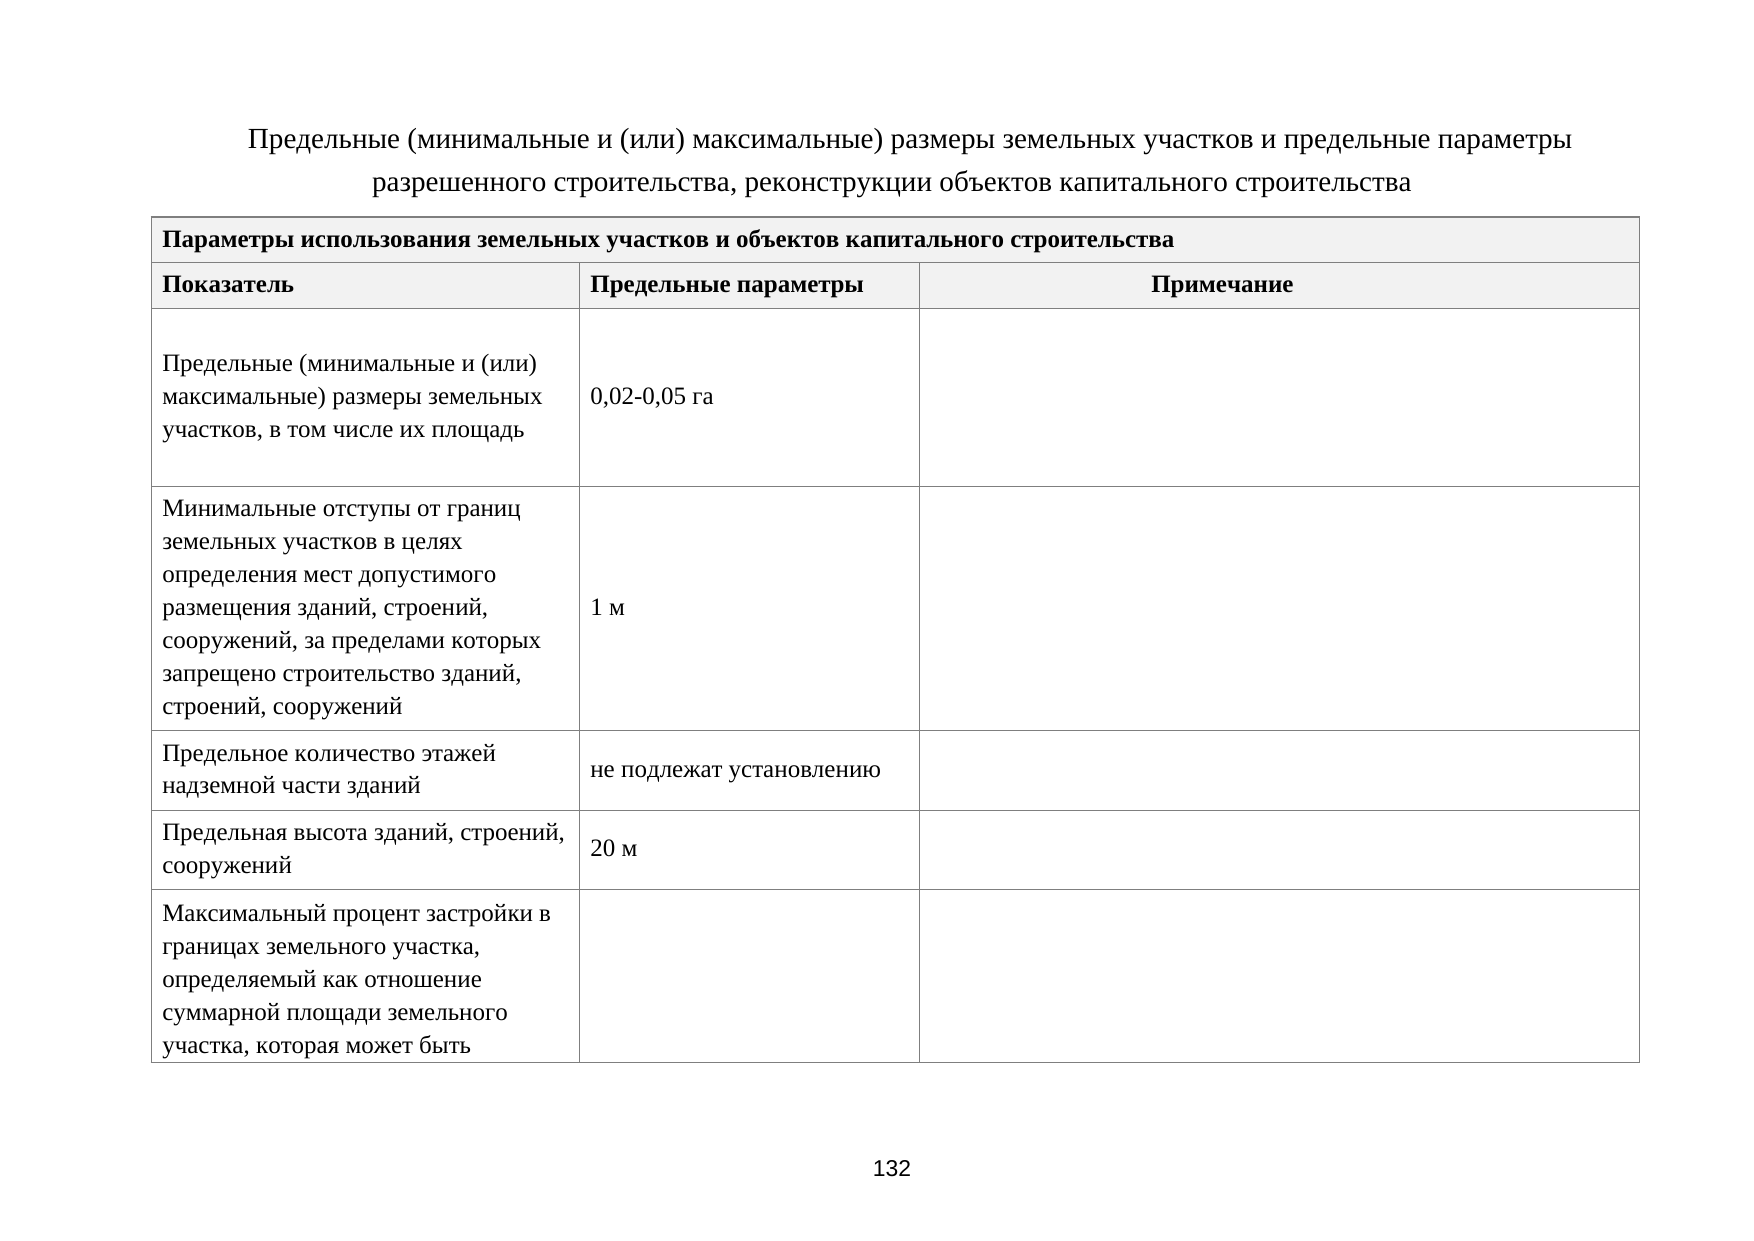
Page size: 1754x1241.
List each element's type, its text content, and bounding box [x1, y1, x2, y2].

table_cell Показатель [152, 263, 579, 308]
table_cell [920, 487, 1639, 730]
table_cell Минимальные отступы от границ земельных участков в целях определения мест допустимого размещения зданий, строений, сооружений, за пределами которых запрещено строительство зданий, строений, сооружений [152, 487, 579, 730]
table_cell Предельные (минимальные и (или) максимальные) размеры земельных участков, в том числе их площадь [152, 309, 579, 486]
table_cell [920, 811, 1639, 888]
table_cell [580, 890, 919, 1062]
table_cell Предельная высота зданий, строений, сооружений [152, 811, 579, 888]
table_cell Примечание [920, 263, 1639, 308]
table_cell не подлежат установлению [580, 731, 919, 809]
table_cell [920, 890, 1639, 1062]
table_cell [920, 731, 1639, 809]
table_cell 20 м [580, 811, 919, 888]
table_cell 0,02-0,05 га [580, 309, 919, 486]
table_cell 1 м [580, 487, 919, 730]
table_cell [152, 890, 579, 1062]
text Предельные (минимальные и (или) максимальные) размеры земельных участков и предельные параметры разрешенного строительства, реконструкции объектов капитального строительства [148, 121, 1636, 198]
table_cell Предельное количество этажей надземной части зданий [152, 731, 579, 809]
table_cell Предельные параметры [580, 263, 919, 308]
table_header Параметры использования земельных участков и объектов капитального строительства [152, 218, 1639, 262]
table_cell [920, 309, 1639, 486]
